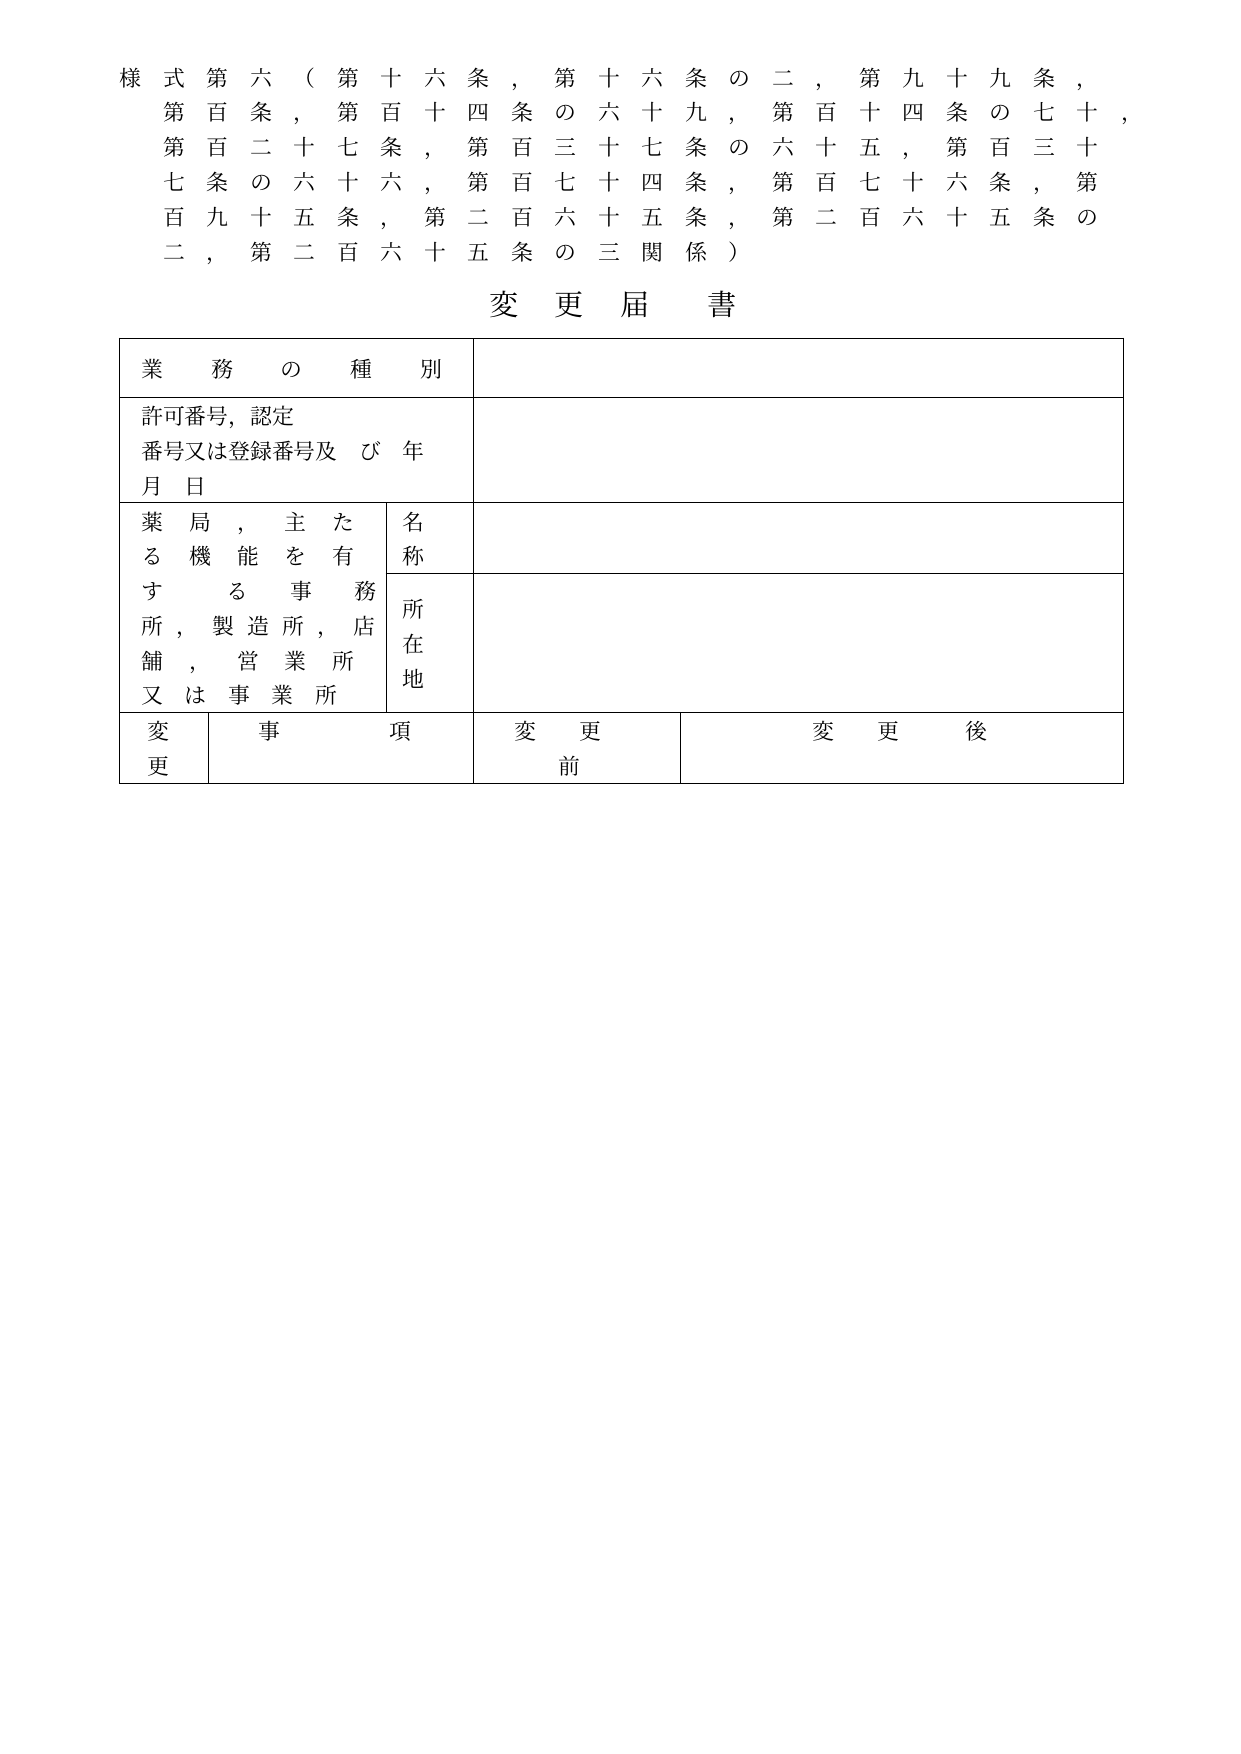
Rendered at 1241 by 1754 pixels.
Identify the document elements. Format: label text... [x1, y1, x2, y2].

table_cell 変更後 [681, 713, 1123, 782]
table_header [474, 339, 1123, 397]
table_cell 薬局，主たる機能を有する事務所，製造所，店舗，営業所又は事業所 [120, 503, 386, 712]
table_cell [474, 503, 1123, 573]
text 様式第六（第十六条，第十六条の二，第九十九条，第百条，第百十四条の六十九，第百十四条の七十，第百二十七条，第百三十七条の六十五，第百三十七条の六十六，第百七十四条，第百七十六条，第百九十五条，第二百六十五条，第二百六十五条の二，第二百六十五条の三関係） [119, 59, 1121, 268]
table_header 業務の種別 [120, 339, 473, 397]
table_cell [474, 398, 1123, 502]
table_cell 事項 [209, 713, 473, 782]
table_cell [474, 574, 1123, 712]
table_cell 変更前 [474, 713, 680, 782]
text 変更届書 [119, 268, 1121, 337]
table_cell 名称 [387, 503, 473, 573]
table_cell 変更内容 [120, 713, 208, 782]
table_cell 許可番号，認定番号又は登録番号及び年月日 [120, 398, 473, 502]
table_cell 所在地 [387, 574, 473, 712]
